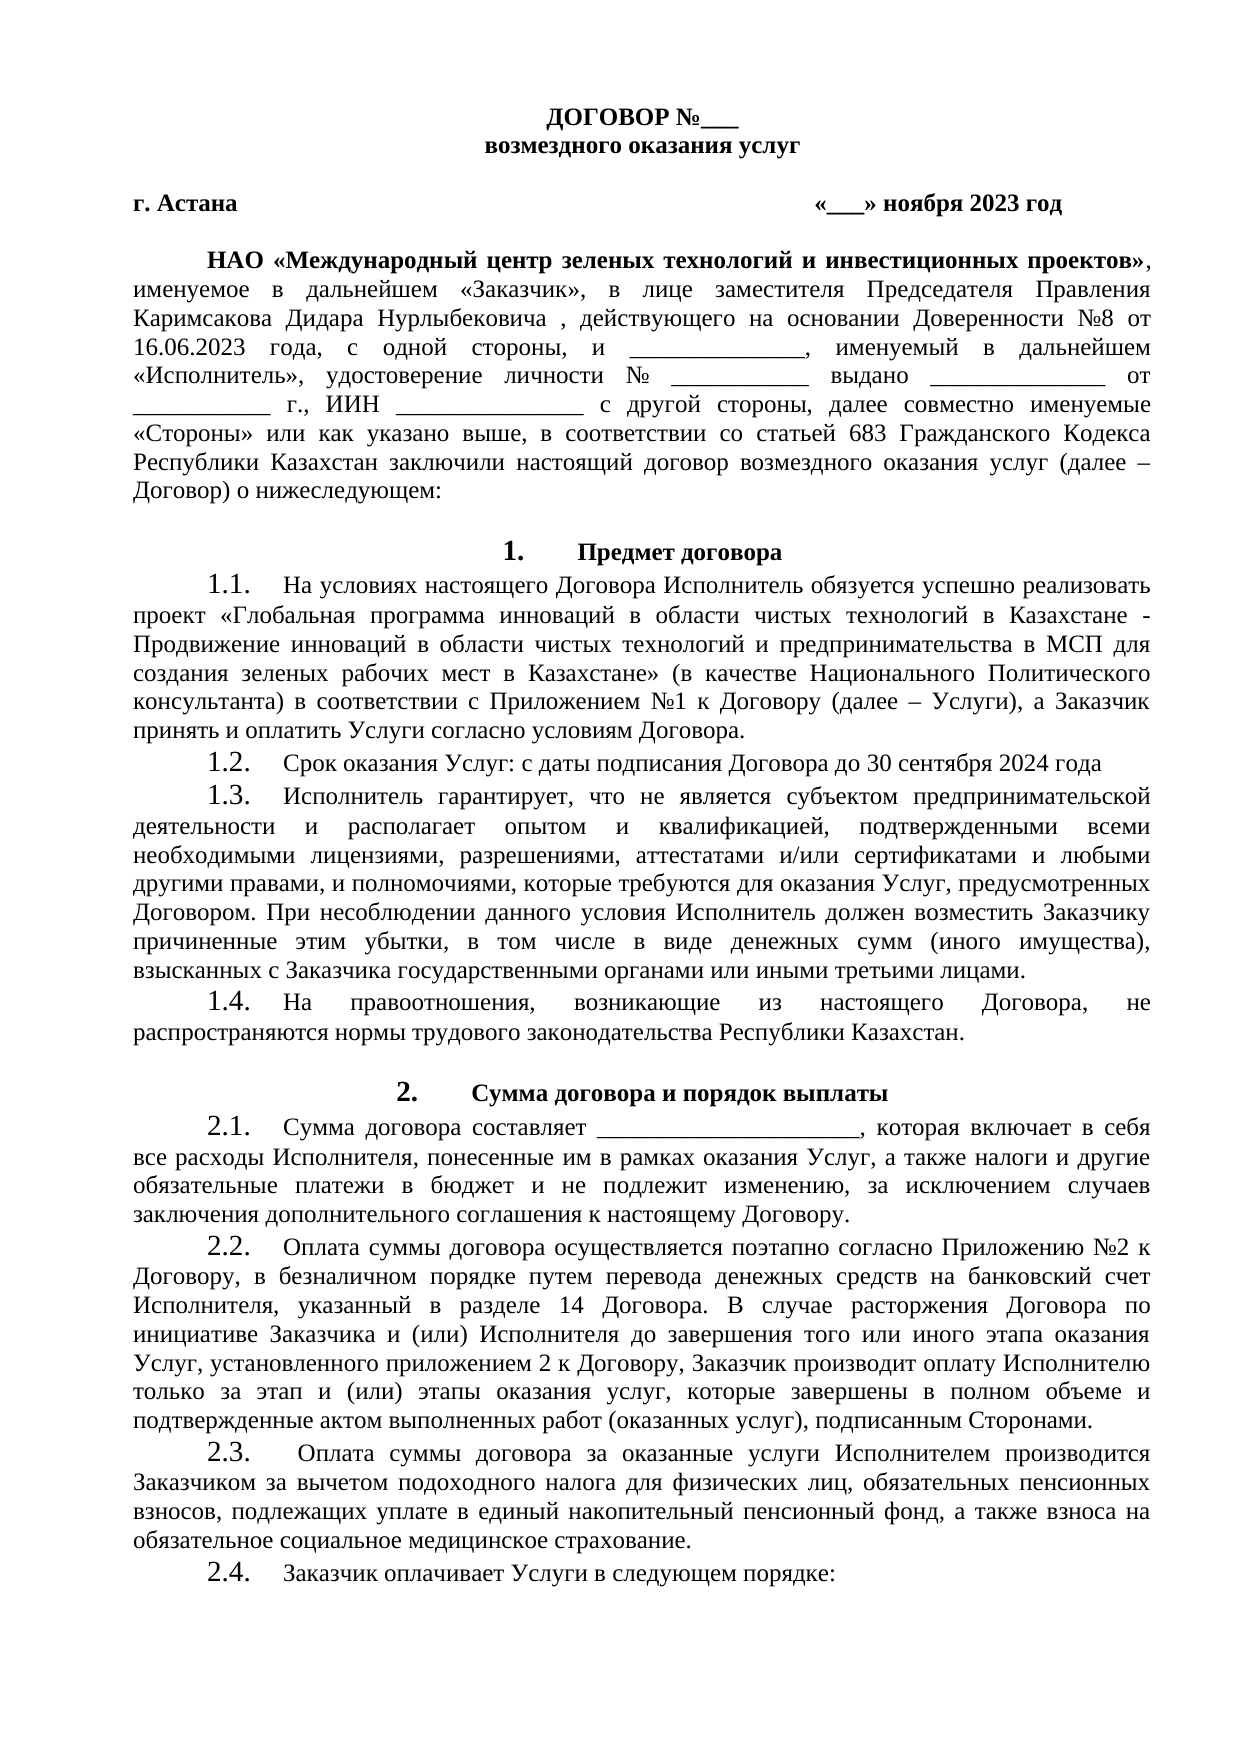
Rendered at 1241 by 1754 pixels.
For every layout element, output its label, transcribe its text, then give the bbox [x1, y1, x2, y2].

text НАО «Международный центр зеленых технологий и инвестиционных проектов», именуемое в дальнейшем «Заказчик», в лице заместителя Председателя Правления Каримсакова Дидара Нурлыбековича , действующего на основании Доверенности №8 от 16.06.2023 года, с одной стороны, и ______________, именуемый в дальнейшем «Исполнитель», удостоверение личности № ___________ выдано ______________ от ___________ г., ИИН _______________ с другой стороны, далее совместно именуемые «Стороны» или как указано выше, в соответствии со статьей 683 Гражданского Кодекса Республики Казахстан заключили настоящий договор возмездного оказания услуг (далее – Договор) о нижеследующем: [133, 246, 1152, 504]
list Заказчик оплачивает Услуги в следующем порядке: [133, 1554, 1152, 1587]
list Срок оказания Услуг: с даты подписания Договора до 30 сентября 2024 года [133, 744, 1152, 777]
list На условиях настоящего Договора Исполнитель обязуется успешно реализовать проект «Глобальная программа инноваций в области чистых технологий в Казахстане - Продвижение инноваций в области чистых технологий и предпринимательства в МСП для создания зеленых рабочих мест в Казахстане» (в качестве Национального Политического консультанта) в соответствии с Приложением №1 к Договору (далее – Услуги), а Заказчик принять и оплатить Услуги согласно условиям Договора. [133, 567, 1152, 744]
list Сумма договора составляет _____________________, которая включает в себя все расходы Исполнителя, понесенные им в рамках оказания Услуг, а также налоги и другие обязательные платежи в бюджет и не подлежит изменению, за исключением случаев заключения дополнительного соглашения к настоящему Договору. [133, 1108, 1152, 1228]
text ДОГОВОР №___ [133, 102, 1152, 131]
list На правоотношения, возникающие из настоящего Договора, не распространяются нормы трудового законодательства Республики Казахстан. [133, 983, 1152, 1046]
list Оплата суммы договора осуществляется поэтапно согласно Приложению №2 к Договору, в безналичном порядке путем перевода денежных средств на банковский счет Исполнителя, указанный в разделе 14 Договора. В случае расторжения Договора по инициативе Заказчика и (или) Исполнителя до завершения того или иного этапа оказания Услуг, установленного приложением 2 к Договору, Заказчик производит оплату Исполнителю только за этап и (или) этапы оказания услуг, которые завершены в полном объеме и подтвержденные актом выполненных работ (оказанных услуг), подписанным Сторонами. [133, 1228, 1152, 1434]
list Исполнитель гарантирует, что не является субъектом предпринимательской деятельности и располагает опытом и квалификацией, подтвержденными всеми необходимыми лицензиями, разрешениями, аттестатами и/или сертификатами и любыми другими правами, и полномочиями, которые требуются для оказания Услуг, предусмотренных Договором. При несоблюдении данного условия Исполнитель должен возместить Заказчику причиненные этим убытки, в том числе в виде денежных сумм (иного имущества), взысканных с Заказчика государственными органами или иными третьими лицами. [133, 777, 1152, 983]
text г. Астана «___» ноября 2023 год [133, 188, 1152, 217]
list Оплата суммы договора за оказанные услуги Исполнителем производится Заказчиком за вычетом подоходного налога для физических лиц, обязательных пенсионных взносов, подлежащих уплате в единый накопительный пенсионный фонд, а также взноса на обязательное социальное медицинское страхование. [133, 1434, 1152, 1554]
subtitle Предмет договора [133, 533, 1152, 567]
text возмездного оказания услуг [133, 131, 1152, 159]
subtitle Сумма договора и порядок выплаты [133, 1074, 1152, 1108]
